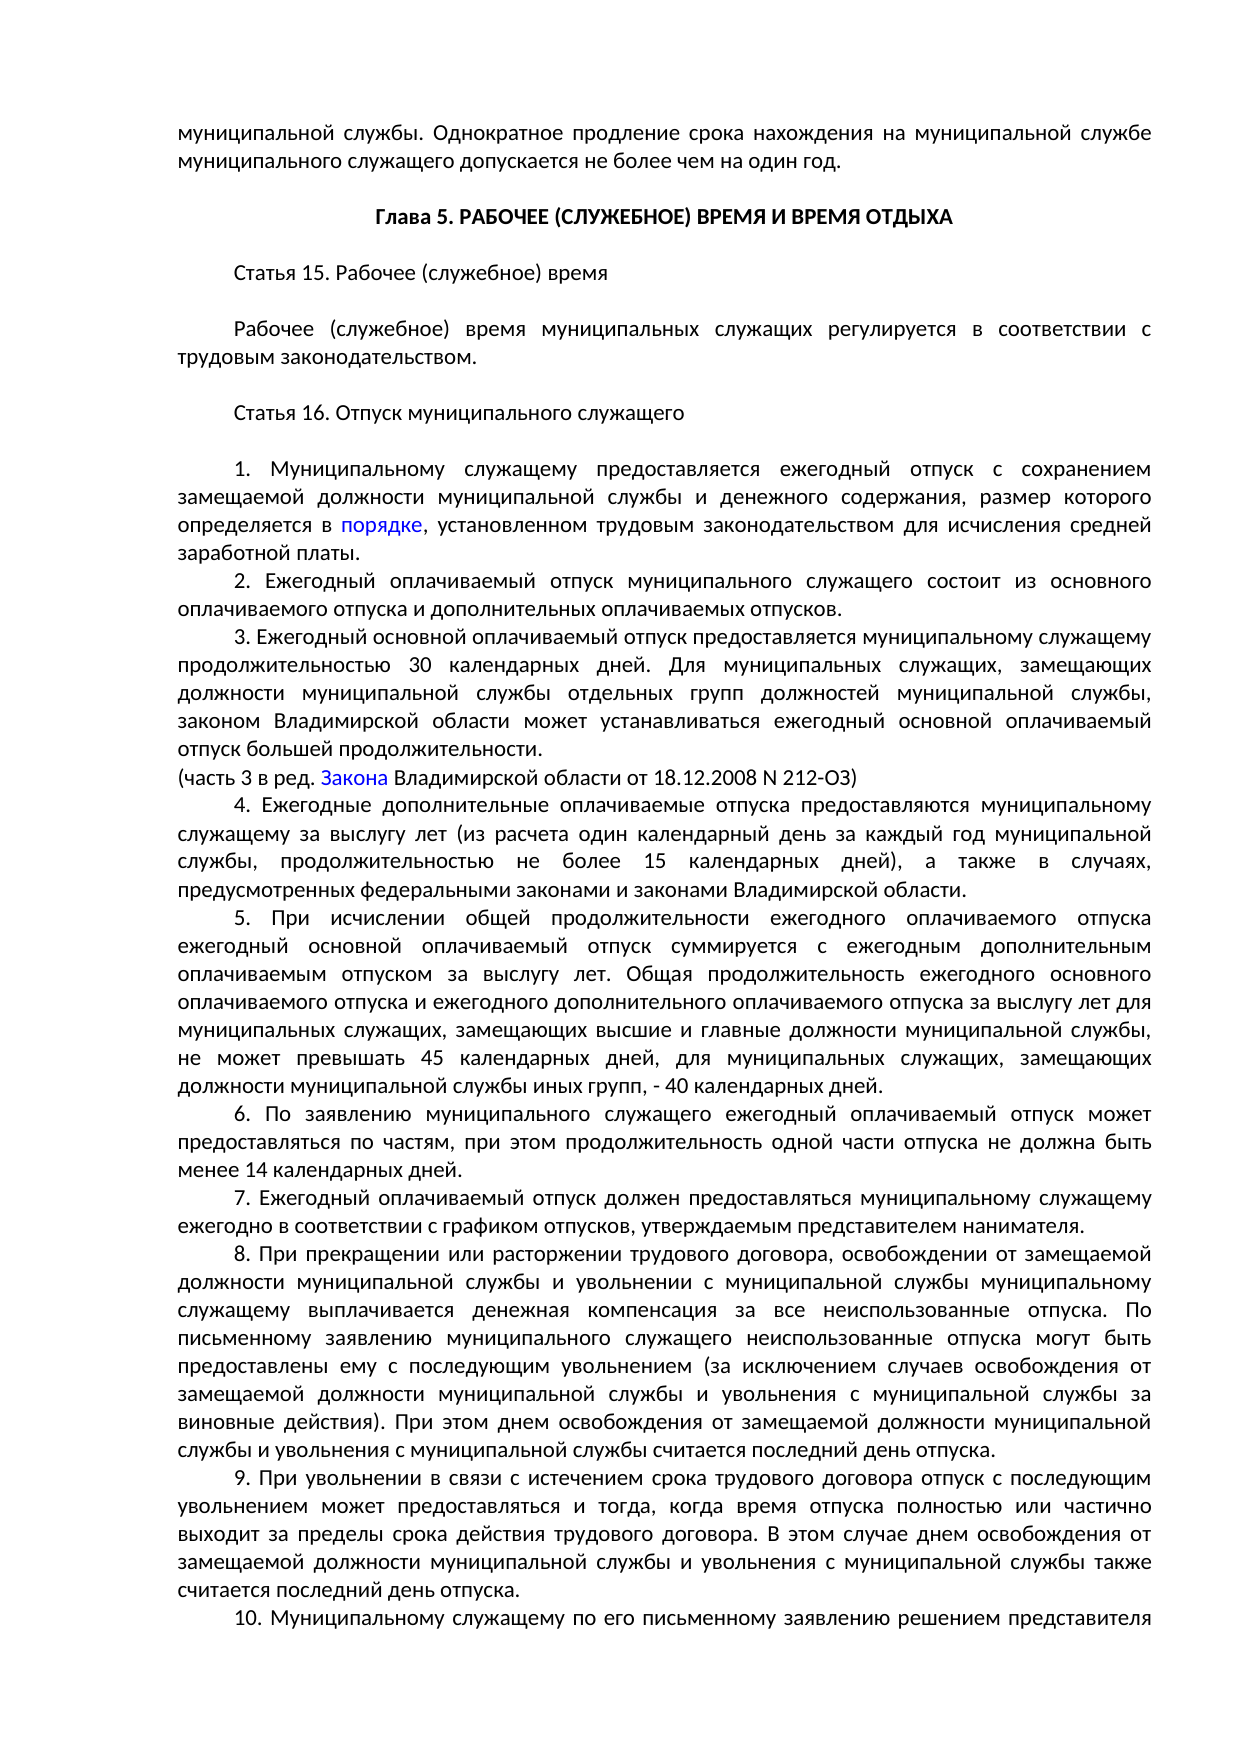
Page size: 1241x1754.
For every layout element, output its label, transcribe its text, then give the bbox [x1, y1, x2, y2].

text Статья 16. Отпуск муниципального служащего [177, 398, 1152, 426]
text 5. При исчислении общей продолжительности ежегодного оплачиваемого отпуска ежегодный основной оплачиваемый отпуск суммируется с ежегодным дополнительным оплачиваемым отпуском за выслугу лет. Общая продолжительность ежегодного основного оплачиваемого отпуска и ежегодного дополнительного оплачиваемого отпуска за выслугу лет для муниципальных служащих, замещающих высшие и главные должности муниципальной службы, не может превышать 45 календарных дней, для муниципальных служащих, замещающих должности муниципальной службы иных групп, - 40 календарных дней. [177, 903, 1152, 1099]
text (часть 3 в ред. Закона Владимирской области от 18.12.2008 N 212-ОЗ) [177, 763, 1152, 791]
text 1. Муниципальному служащему предоставляется ежегодный отпуск с сохранением замещаемой должности муниципальной службы и денежного содержания, размер которого определяется в порядке, установленном трудовым законодательством для исчисления средней заработной платы. [177, 454, 1152, 566]
text 3. Ежегодный основной оплачиваемый отпуск предоставляется муниципальному служащему продолжительностью 30 календарных дней. Для муниципальных служащих, замещающих должности муниципальной службы отдельных групп должностей муниципальной службы, законом Владимирской области может устанавливаться ежегодный основной оплачиваемый отпуск большей продолжительности. [177, 622, 1152, 763]
text 6. По заявлению муниципального служащего ежегодный оплачиваемый отпуск может предоставляться по частям, при этом продолжительность одной части отпуска не должна быть менее 14 календарных дней. [177, 1099, 1152, 1183]
text 7. Ежегодный оплачиваемый отпуск должен предоставляться муниципальному служащему ежегодно в соответствии с графиком отпусков, утверждаемым представителем нанимателя. [177, 1183, 1152, 1239]
text 4. Ежегодные дополнительные оплачиваемые отпуска предоставляются муниципальному служащему за выслугу лет (из расчета один календарный день за каждый год муниципальной службы, продолжительностью не более 15 календарных дней), а также в случаях, предусмотренных федеральными законами и законами Владимирской области. [177, 791, 1152, 903]
title Глава 5. РАБОЧЕЕ (СЛУЖЕБНОЕ) ВРЕМЯ И ВРЕМЯ ОТДЫХА [177, 202, 1152, 230]
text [177, 118, 1152, 174]
text Статья 15. Рабочее (служебное) время [177, 258, 1152, 286]
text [177, 1603, 1152, 1631]
text 9. При увольнении в связи с истечением срока трудового договора отпуск с последующим увольнением может предоставляться и тогда, когда время отпуска полностью или частично выходит за пределы срока действия трудового договора. В этом случае днем освобождения от замещаемой должности муниципальной службы и увольнения с муниципальной службы также считается последний день отпуска. [177, 1463, 1152, 1603]
text 2. Ежегодный оплачиваемый отпуск муниципального служащего состоит из основного оплачиваемого отпуска и дополнительных оплачиваемых отпусков. [177, 566, 1152, 622]
text 8. При прекращении или расторжении трудового договора, освобождении от замещаемой должности муниципальной службы и увольнении с муниципальной службы муниципальному служащему выплачивается денежная компенсация за все неиспользованные отпуска. По письменному заявлению муниципального служащего неиспользованные отпуска могут быть предоставлены ему с последующим увольнением (за исключением случаев освобождения от замещаемой должности муниципальной службы и увольнения с муниципальной службы за виновные действия). При этом днем освобождения от замещаемой должности муниципальной службы и увольнения с муниципальной службы считается последний день отпуска. [177, 1239, 1152, 1463]
text Рабочее (служебное) время муниципальных служащих регулируется в соответствии с трудовым законодательством. [177, 314, 1152, 370]
